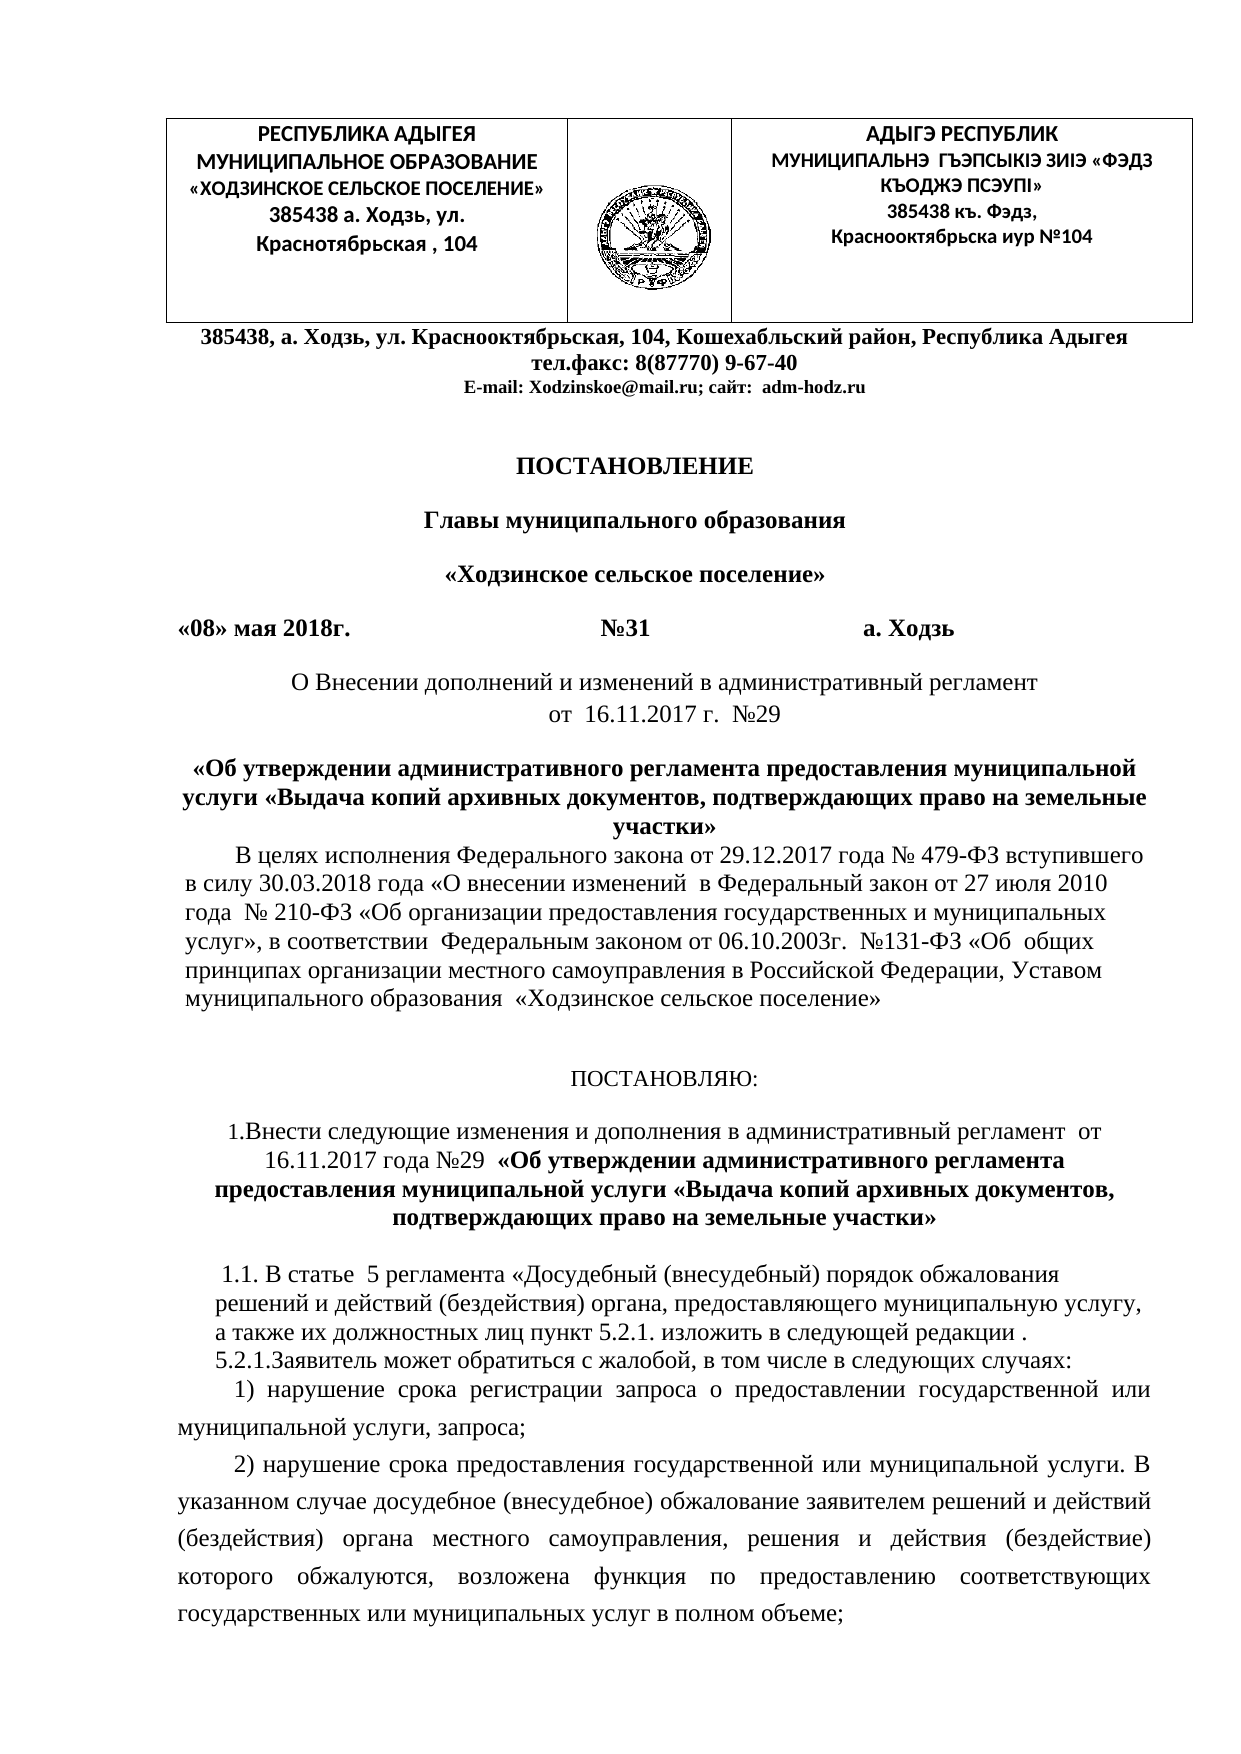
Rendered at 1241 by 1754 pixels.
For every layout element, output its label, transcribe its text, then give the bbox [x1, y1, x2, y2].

text 1.Внести следующие изменения и дополнения в административный регламент от 16.11.2017 года №29 «Об утверждении административного регламента предоставления муниципальной услуги «Выдача копий архивных документов, подтверждающих право на земельные участки» [177, 1116, 1152, 1231]
text «08» мая 2018г. №31 а. Ходзь [177, 613, 1152, 641]
text 1.1. В статье 5 регламента «Досудебный (внесудебный) порядок обжалования решений и действий (бездействия) органа, предоставляющего муниципальную услугу, а также их должностных лиц пункт 5.2.1. изложить в следующей редакции . 5.2.1.Заявитель может обратиться с жалобой, в том числе в следующих случаях: [215, 1259, 1152, 1374]
subtitle В целях исполнения Федерального закона от 29.12.2017 года № 479-ФЗ вступившего в силу 30.03.2018 года «О внесении изменений в Федеральный закон от 27 июля 2010 года № 210-ФЗ «Об организации предоставления государственных и муниципальных услуг», в соответствии Федеральным законом от 06.10.2003г. №131-ФЗ «Об общих принципах организации местного самоуправления в Российской Федерации, Уставом муниципального образования «Ходзинское сельское поселение» [185, 840, 1152, 1012]
text О Внесении дополнений и изменений в административный регламент от 16.11.2017 г. №29 [177, 667, 1152, 728]
text тел.факс: 8(87770) 9-67-40 [177, 349, 1152, 376]
text 1) нарушение срока регистрации запроса о предоставлении государственной или муниципальной услуги, запроса; [177, 1374, 1152, 1440]
text ПОСТАНОВЛЯЮ: [177, 1065, 1152, 1092]
text 385438, а. Ходзь, ул. Краснооктябрьская, 104, Кошехабльский район, Республика Адыгея [177, 323, 1152, 349]
text «Ходзинское сельское поселение» [118, 559, 1152, 588]
text ПОСТАНОВЛЕНИЕ [118, 451, 1152, 480]
picture [579, 169, 725, 298]
table_header [568, 119, 731, 322]
text «Об утверждении административного регламента предоставления муниципальной услуги «Выдача копий архивных документов, подтверждающих право на земельные участки» [177, 753, 1152, 840]
text 2) нарушение срока предоставления государственной или муниципальной услуги. В указанном случае досудебное (внесудебное) обжалование заявителем решений и действий (бездействия) органа местного самоуправления, решения и действия (бездействие) которого обжалуются, возложена функция по предоставлению соответствующих государственных или муниципальных услуг в полном объеме; [177, 1449, 1152, 1627]
table_header АДЫГЭ РЕСПУБЛИК МУНИЦИПАЛЬНЭ ГЪЭПСЫКIЭ ЗИIЭ «ФЭДЗ КЪОДЖЭ ПСЭУПI» 385438 къ. Фэдз, Краснооктябрьска иур №104 [732, 119, 1192, 322]
table_header РЕСПУБЛИКА АДЫГЕЯ МУНИЦИПАЛЬНОЕ ОБРАЗОВАНИЕ «ХОДЗИНСКОЕ СЕЛЬСКОЕ ПОСЕЛЕНИЕ» 385438 а. Ходзь, ул. Краснотябрьская , 104 [167, 119, 567, 322]
text E-mail: Xodzinskoe@mail.ru; сайт: adm-hodz.ru [177, 376, 1152, 397]
text Главы муниципального образования [118, 505, 1152, 534]
